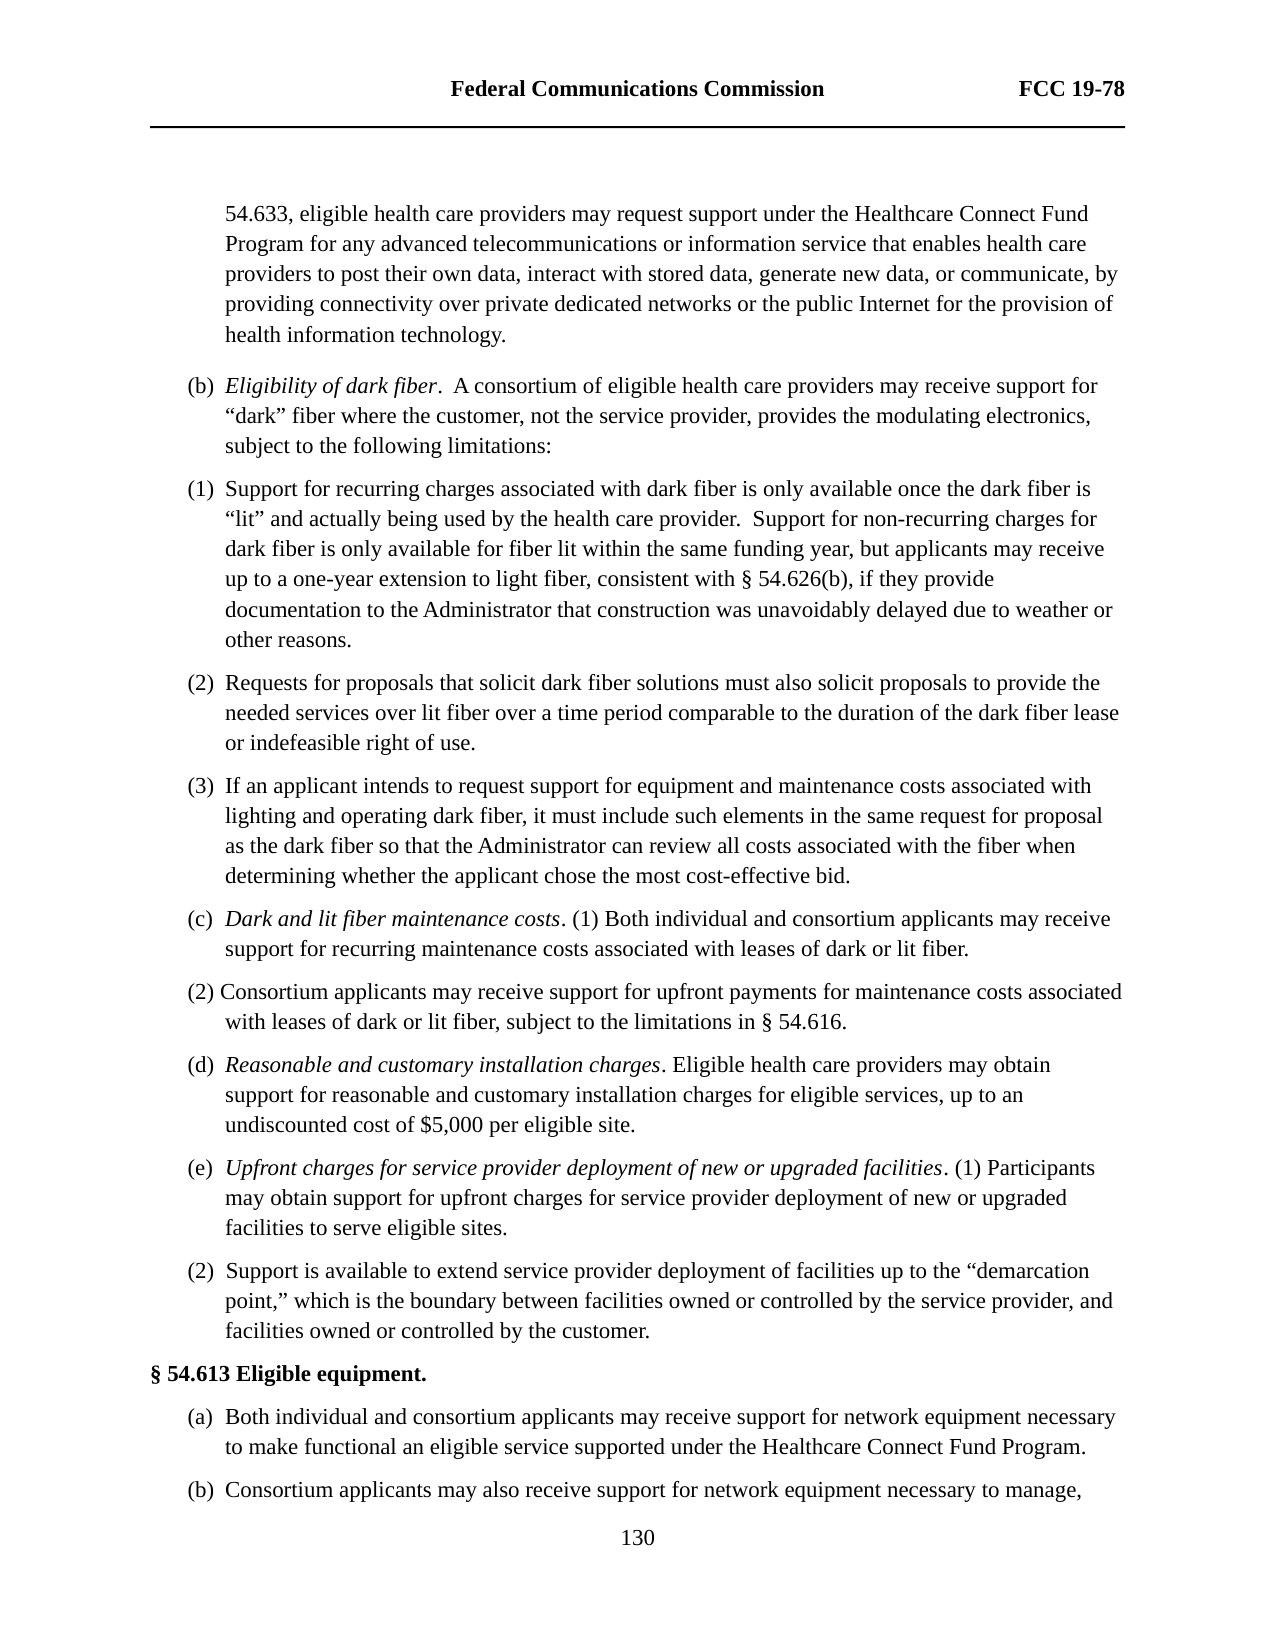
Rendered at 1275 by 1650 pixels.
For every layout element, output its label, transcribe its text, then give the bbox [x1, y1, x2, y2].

list Eligibility of dark fiber. A consortium of eligible health care providers may receive support for “dark” fiber where the customer, not the service provider, provides the modulating electronics, subject to the following limitations: [187, 372, 1125, 458]
list If an applicant intends to request support for equipment and maintenance costs associated with lighting and operating dark fiber, it must include such elements in the same request for proposal as the dark fiber so that the Administrator can review all costs associated with the fiber when determining whether the applicant chose the most cost-effective bid. [187, 772, 1125, 889]
list Upfront charges for service provider deployment of new or upgraded facilities. (1) Participants may obtain support for upfront charges for service provider deployment of new or upgraded facilities to serve eligible sites. [187, 1154, 1125, 1241]
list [187, 200, 1125, 347]
list Support for recurring charges associated with dark fiber is only available once the dark fiber is “lit” and actually being used by the health care provider. Support for non-recurring charges for dark fiber is only available for fiber lit within the same funding year, but applicants may receive up to a one-year extension to light fiber, consistent with § 54.626(b), if they provide documentation to the Administrator that construction was unavoidably delayed due to weather or other reasons. [187, 475, 1125, 652]
list Requests for proposals that solicit dark fiber solutions must also solicit proposals to provide the needed services over lit fiber over a time period comparable to the duration of the dark fiber lease or indefeasible right of use. [187, 668, 1125, 755]
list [187, 1476, 1125, 1502]
text § 54.613 Eligible equipment. [150, 1360, 1125, 1387]
list Reasonable and customary installation charges. Eligible health care providers may obtain support for reasonable and customary installation charges for eligible services, up to an undiscounted cost of $5,000 per eligible site. [187, 1051, 1125, 1138]
list Dark and lit fiber maintenance costs. (1) Both individual and consortium applicants may receive support for recurring maintenance costs associated with leases of dark or lit fiber. [187, 905, 1125, 962]
list (2) Support is available to extend service provider deployment of facilities up to the “demarcation point,” which is the boundary between facilities owned or controlled by the service provider, and facilities owned or controlled by the customer. [187, 1257, 1125, 1344]
list Both individual and consortium applicants may receive support for network equipment necessary to make functional an eligible service supported under the Healthcare Connect Fund Program. [187, 1403, 1125, 1459]
list (2) Consortium applicants may receive support for upfront payments for maintenance costs associated with leases of dark or lit fiber, subject to the limitations in § 54.616. [187, 978, 1125, 1034]
